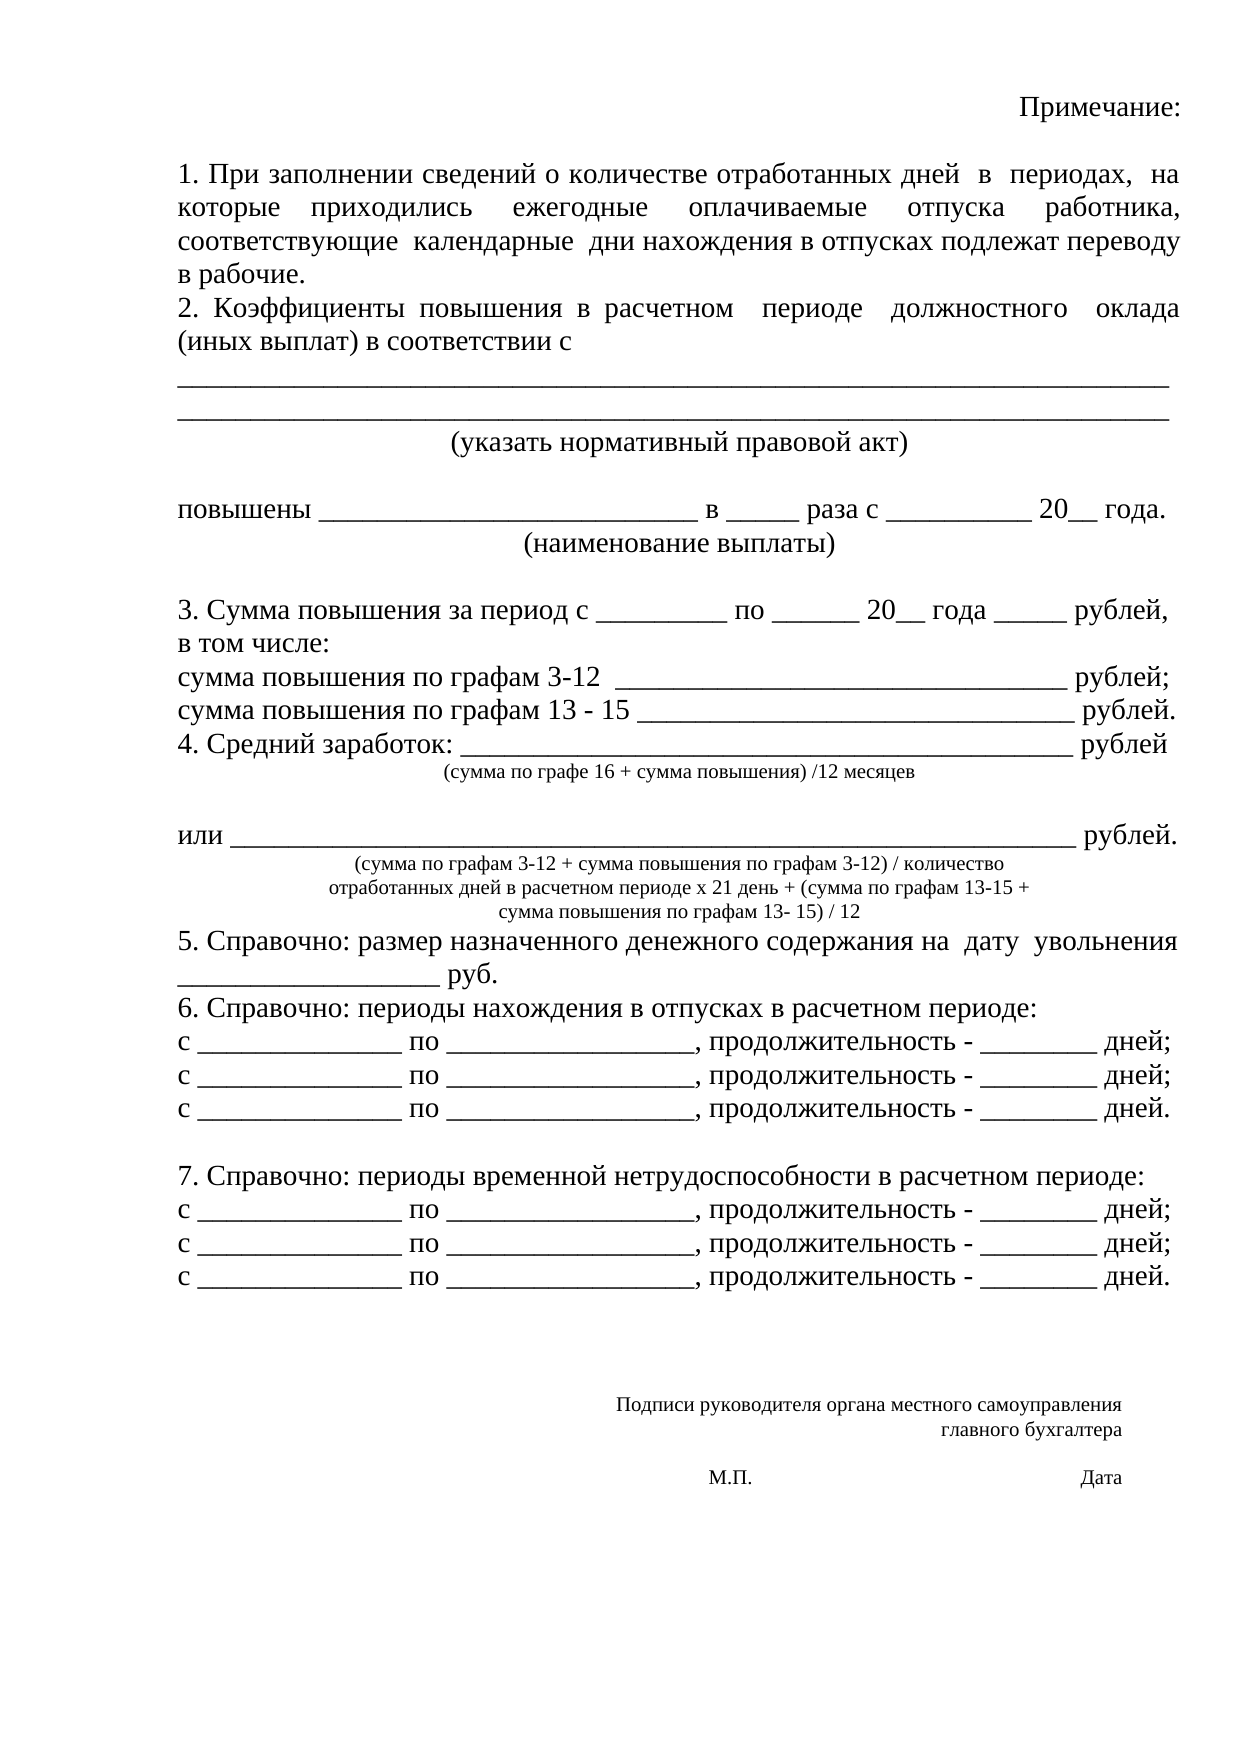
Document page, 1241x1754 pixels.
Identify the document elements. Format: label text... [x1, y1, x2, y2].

text отработанных дней в расчетном периоде x 21 день + (сумма по графам 13-15 + [177, 875, 1181, 899]
text __________________ руб. [177, 956, 1181, 990]
text 5. Справочно: размер назначенного денежного содержания на дату увольнения [177, 923, 1181, 956]
text 3. Сумма повышения за период с _________ по ______ 20__ года _____ рублей, [177, 592, 1181, 625]
text с ______________ по _________________, продолжительность - ________ дней. [177, 1258, 1181, 1292]
text 7. Справочно: периоды временной нетрудоспособности в расчетном периоде: [177, 1158, 1181, 1191]
text в том числе: [177, 625, 1181, 659]
text 6. Справочно: периоды нахождения в отпусках в расчетном периоде: [177, 990, 1181, 1023]
text с ______________ по _________________, продолжительность - ________ дней; [177, 1023, 1181, 1057]
text (указать нормативный правовой акт) [177, 424, 1181, 458]
text сумма повышения по графам 13- 15) / 12 [177, 899, 1181, 923]
text (сумма по графе 16 + сумма повышения) /12 месяцев [177, 759, 1181, 783]
text (наименование выплаты) [177, 525, 1181, 558]
text 1. При заполнении сведений о количестве отработанных дней в периодах, на которые приходились ежегодные оплачиваемые отпуска работника, соответствующие календарные дни нахождения в отпусках подлежат переводу в рабочие. [177, 156, 1181, 290]
text сумма повышения по графам 13 - 15 ______________________________ рублей. [177, 692, 1181, 726]
text повышены __________________________ в _____ раза с __________ 20__ года. [177, 491, 1181, 525]
text (сумма по графам 3-12 + сумма повышения по графам 3-12) / количество [177, 851, 1181, 875]
text сумма повышения по графам 3-12 _______________________________ рублей; [177, 659, 1181, 692]
text Подписи руководителя органа местного самоуправления [118, 1392, 1122, 1416]
text Примечание: [177, 89, 1181, 122]
text М.П. Дата [118, 1464, 1122, 1489]
text 2. Коэффициенты повышения в расчетном периоде должностного оклада (иных выплат) в соответствии с [177, 290, 1181, 357]
text 4. Средний заработок: __________________________________________ рублей [177, 726, 1181, 759]
text с ______________ по _________________, продолжительность - ________ дней; [177, 1191, 1181, 1225]
text главного бухгалтера [118, 1416, 1122, 1441]
text или __________________________________________________________ рублей. [177, 817, 1181, 851]
text с ______________ по _________________, продолжительность - ________ дней; [177, 1225, 1181, 1258]
text ________________________________________________________________________________________________________________________________________ [177, 357, 1181, 424]
text с ______________ по _________________, продолжительность - ________ дней; [177, 1057, 1181, 1091]
text с ______________ по _________________, продолжительность - ________ дней. [177, 1091, 1181, 1124]
